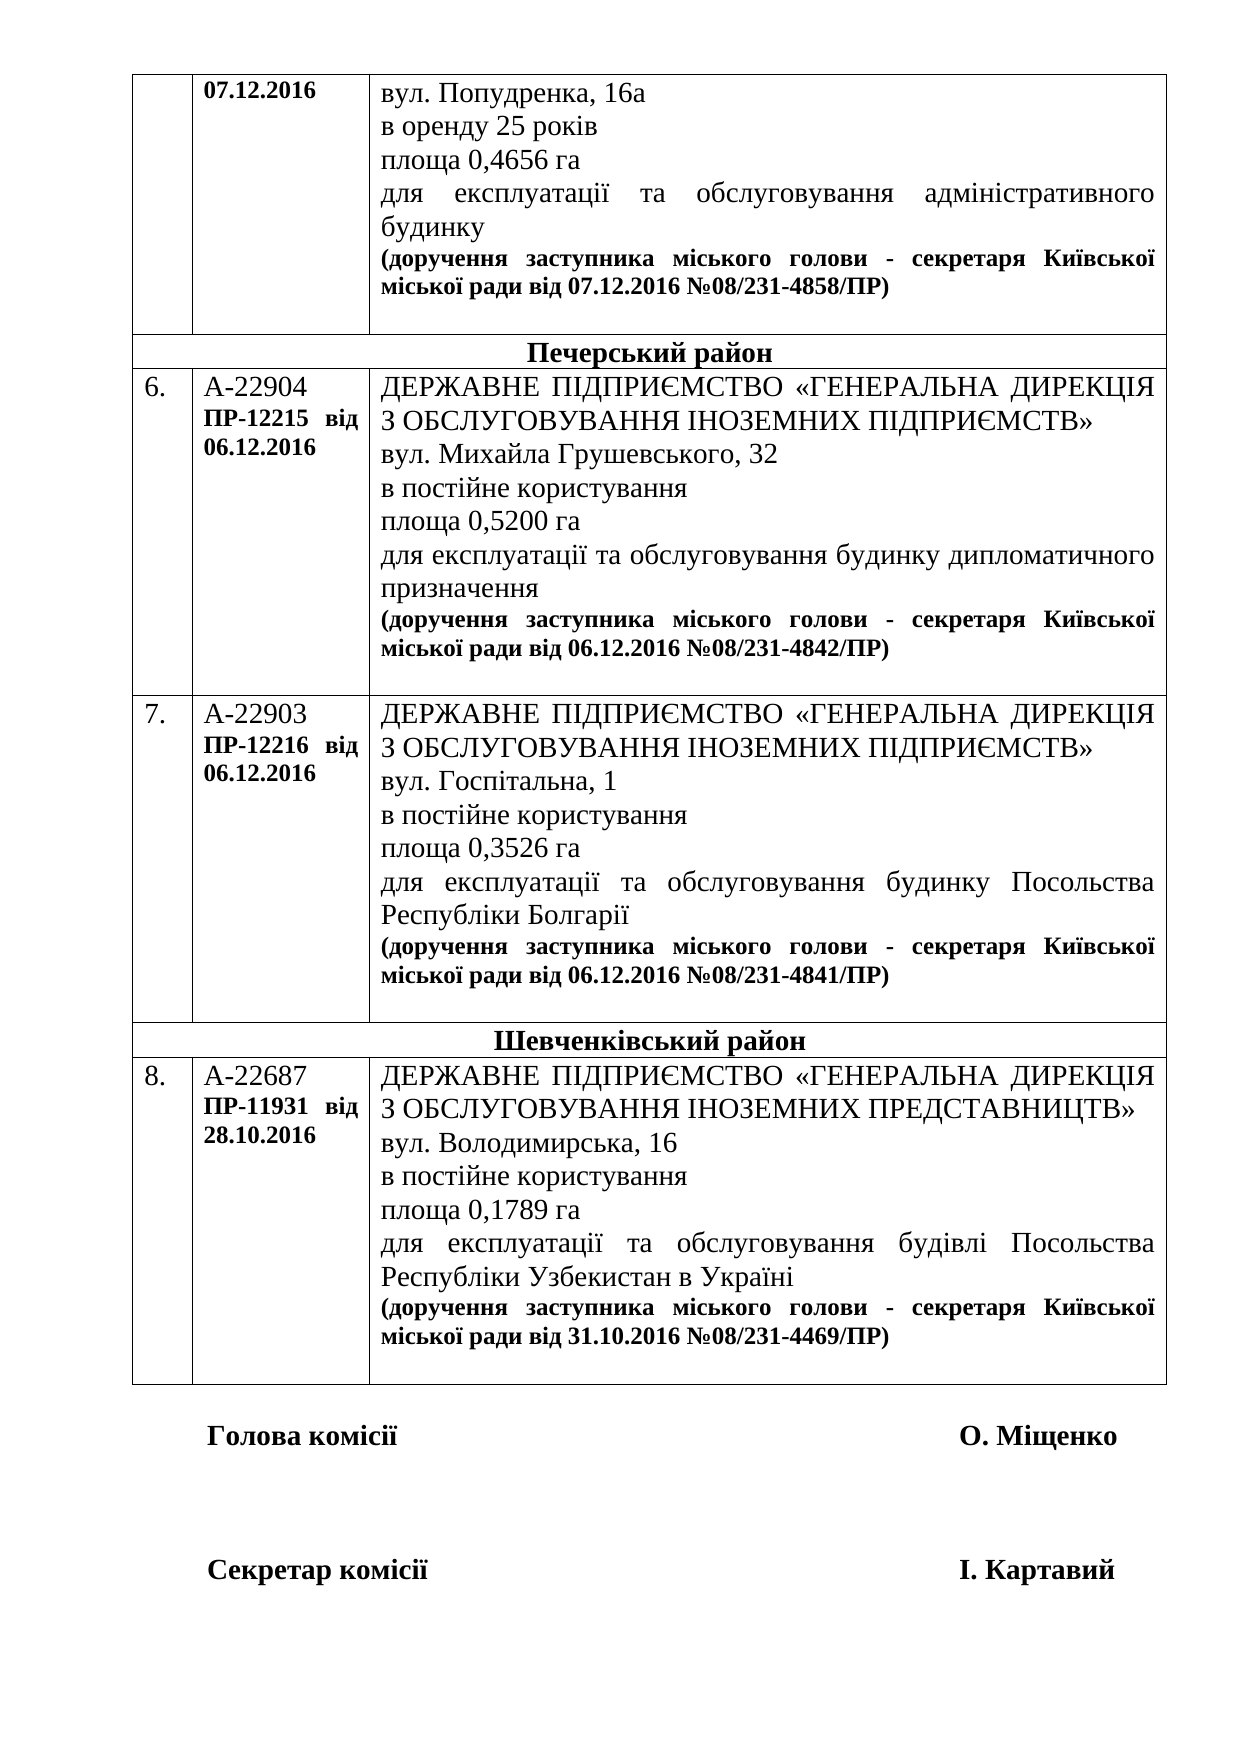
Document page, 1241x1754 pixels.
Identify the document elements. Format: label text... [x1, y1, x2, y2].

table_cell А-22904 ПР-12215 від 06.12.2016 [193, 369, 369, 695]
table_cell А-22687 ПР-11931 від 28.10.2016 [193, 1058, 369, 1383]
text Секретар комісії І. Картавий [148, 1552, 1151, 1586]
table_cell [133, 75, 192, 334]
table_cell Шевченківський район [133, 1023, 1166, 1057]
table_cell [133, 1058, 192, 1383]
table_cell А-22903 ПР-12216 від 06.12.2016 [193, 696, 369, 1022]
text Голова комісії О. Міщенко [148, 1418, 1151, 1452]
table_cell ДЕРЖАВНЕ ПІДПРИЄМСТВО «ГЕНЕРАЛЬНА ДИРЕКЦІЯ З ОБСЛУГОВУВАННЯ ІНОЗЕМНИХ ПІДПРИЄМСТВ» вул. Госпітальна, 1 в постійне користування площа 0,3526 га для експлуатації та обслуговування будинку Посольства Республіки Болгарії (доручення заступника міського голови - секретаря Київської міської ради від 06.12.2016 №08/231-4841/ПР) [370, 696, 1166, 1022]
table_cell ДЕРЖАВНЕ ПІДПРИЄМСТВО «ГЕНЕРАЛЬНА ДИРЕКЦІЯ З ОБСЛУГОВУВАННЯ ІНОЗЕМНИХ ПРЕДСТАВНИЦТВ» вул. Володимирська, 16 в постійне користування площа 0,1789 га для експлуатації та обслуговування будівлі Посольства Республіки Узбекистан в Україні (доручення заступника міського голови - секретаря Київської міської ради від 31.10.2016 №08/231-4469/ПР) [370, 1058, 1166, 1383]
table_cell Печерський район [133, 335, 1166, 368]
table_cell ДЕРЖАВНЕ ПІДПРИЄМСТВО «ГЕНЕРАЛЬНА ДИРЕКЦІЯ З ОБСЛУГОВУВАННЯ ІНОЗЕМНИХ ПІДПРИЄМСТВ» вул. Михайла Грушевського, 32 в постійне користування площа 0,5200 га для експлуатації та обслуговування будинку дипломатичного призначення (доручення заступника міського голови - секретаря Київської міської ради від 06.12.2016 №08/231-4842/ПР) [370, 369, 1166, 695]
table_cell [133, 696, 192, 1022]
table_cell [370, 75, 1166, 334]
table_cell [133, 369, 192, 695]
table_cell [193, 75, 369, 334]
